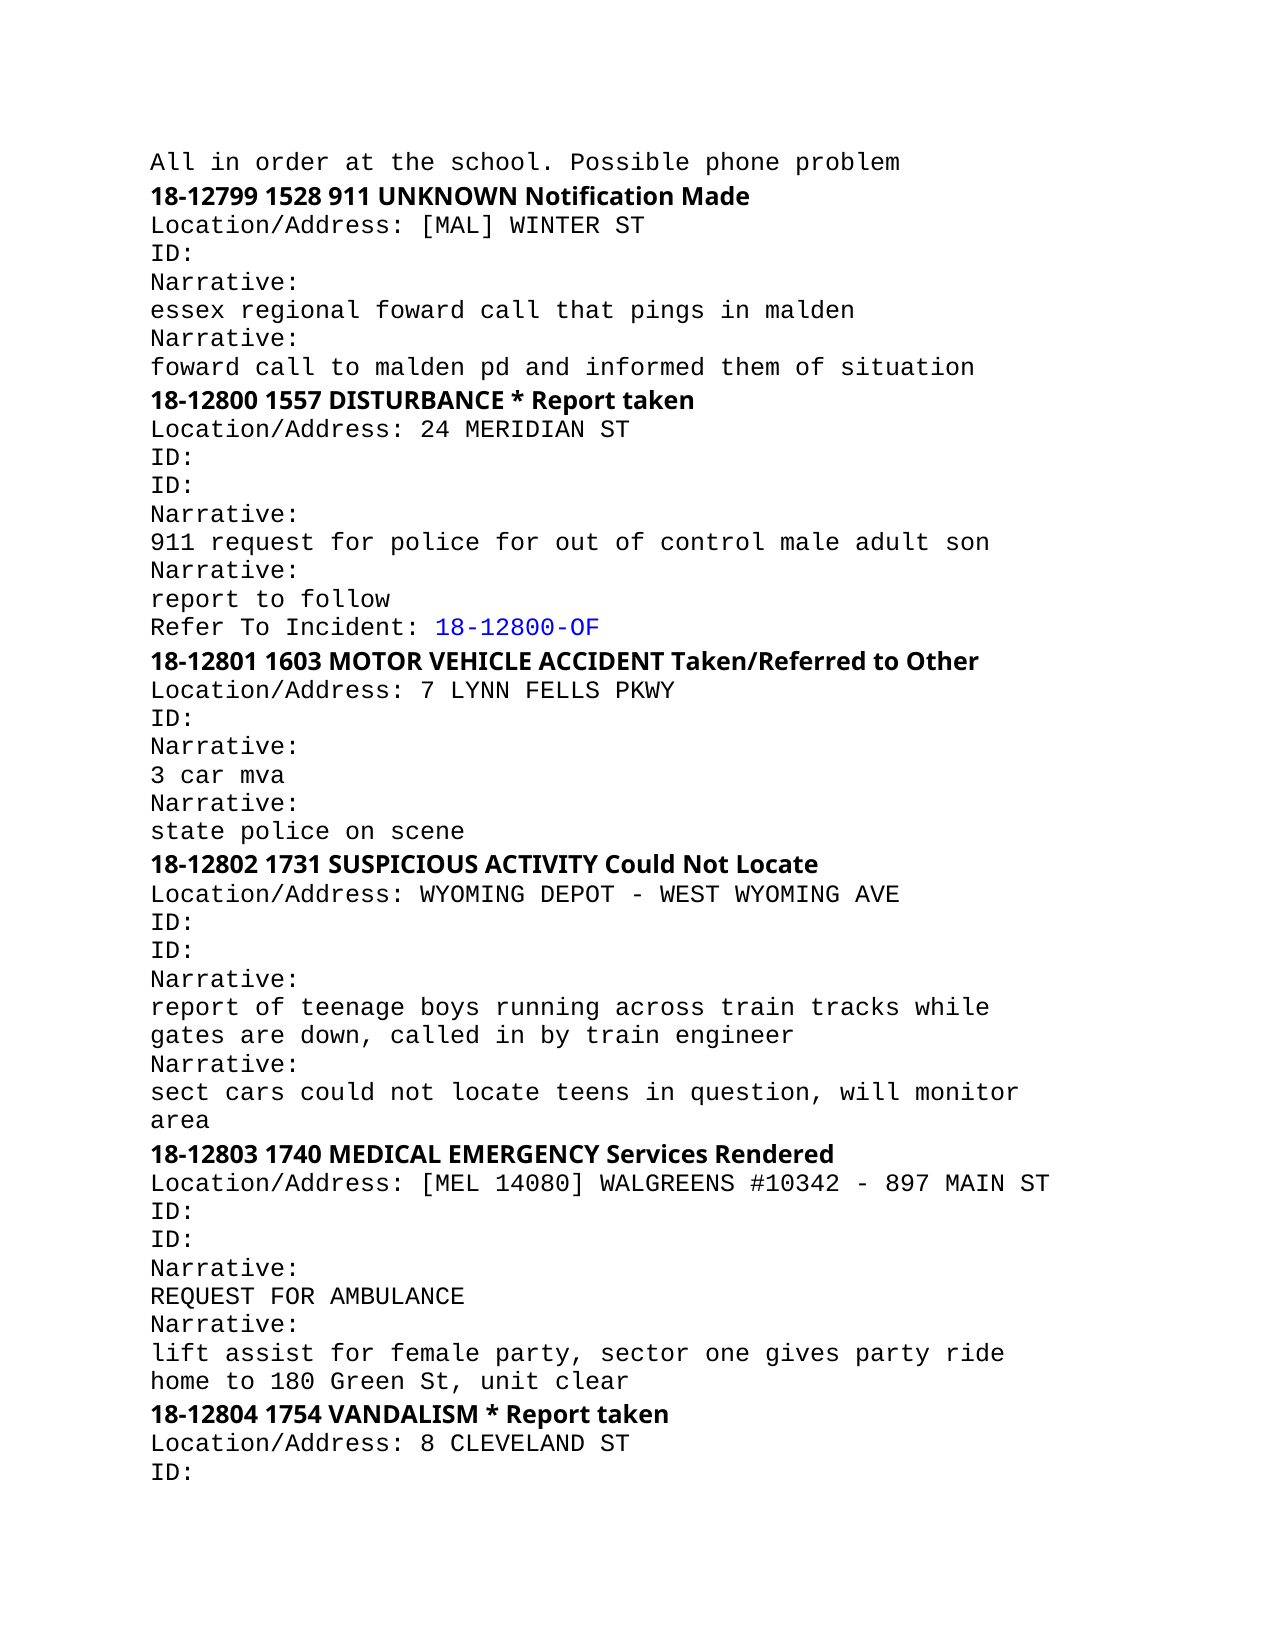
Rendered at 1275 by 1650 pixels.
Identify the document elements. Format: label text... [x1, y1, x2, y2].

text Narrative: [150, 966, 1125, 994]
text ID: [150, 706, 1125, 734]
text Narrative: [150, 326, 1125, 354]
text Narrative: [150, 734, 1125, 762]
text ID: [150, 1227, 1125, 1255]
text home to 180 Green St, unit clear [150, 1369, 1125, 1397]
text Narrative: [150, 1051, 1125, 1079]
text Location/Address: 7 LYNN FELLS PKWY [150, 677, 1125, 706]
text Location/Address: 8 CLEVELAND ST [150, 1431, 1125, 1459]
text Narrative: [150, 1255, 1125, 1284]
text ID: [150, 241, 1125, 269]
text state police on scene [150, 819, 1125, 847]
text Narrative: [150, 501, 1125, 530]
text All in order at the school. Possible phone problem [150, 150, 1125, 178]
text ID: [150, 938, 1125, 966]
text ID: [150, 909, 1125, 938]
text Narrative: [150, 1312, 1125, 1340]
text Narrative: [150, 791, 1125, 819]
text Location/Address: [MEL 14080] WALGREENS #10342 - 897 MAIN ST [150, 1170, 1125, 1199]
text Location/Address: 24 MERIDIAN ST [150, 416, 1125, 445]
text gates are down, called in by train engineer [150, 1023, 1125, 1051]
text 18-12801 1603 MOTOR VEHICLE ACCIDENT Taken/Referred to Other [150, 643, 1125, 677]
text 18-12802 1731 SUSPICIOUS ACTIVITY Could Not Locate [150, 847, 1125, 881]
text Narrative: [150, 269, 1125, 297]
text REQUEST FOR AMBULANCE [150, 1284, 1125, 1312]
text 18-12803 1740 MEDICAL EMERGENCY Services Rendered [150, 1136, 1125, 1170]
text 3 car mva [150, 762, 1125, 791]
text Location/Address: WYOMING DEPOT - WEST WYOMING AVE [150, 881, 1125, 909]
text ID: [150, 473, 1125, 501]
text 18-12799 1528 911 UNKNOWN Notification Made [150, 178, 1125, 212]
text 18-12804 1754 VANDALISM * Report taken [150, 1397, 1125, 1431]
text sect cars could not locate teens in question, will monitor [150, 1079, 1125, 1108]
text ID: [150, 1459, 1125, 1488]
text lift assist for female party, sector one gives party ride [150, 1340, 1125, 1369]
text 911 request for police for out of control male adult son [150, 530, 1125, 558]
text 18-12800 1557 DISTURBANCE * Report taken [150, 382, 1125, 416]
text essex regional foward call that pings in malden [150, 297, 1125, 326]
text ID: [150, 1199, 1125, 1227]
text area [150, 1108, 1125, 1136]
text report of teenage boys running across train tracks while [150, 994, 1125, 1023]
text Refer To Incident: 18-12800-OF [150, 615, 1125, 643]
text report to follow [150, 586, 1125, 615]
text foward call to malden pd and informed them of situation [150, 354, 1125, 382]
text Narrative: [150, 558, 1125, 586]
text ID: [150, 445, 1125, 473]
text Location/Address: [MAL] WINTER ST [150, 212, 1125, 241]
